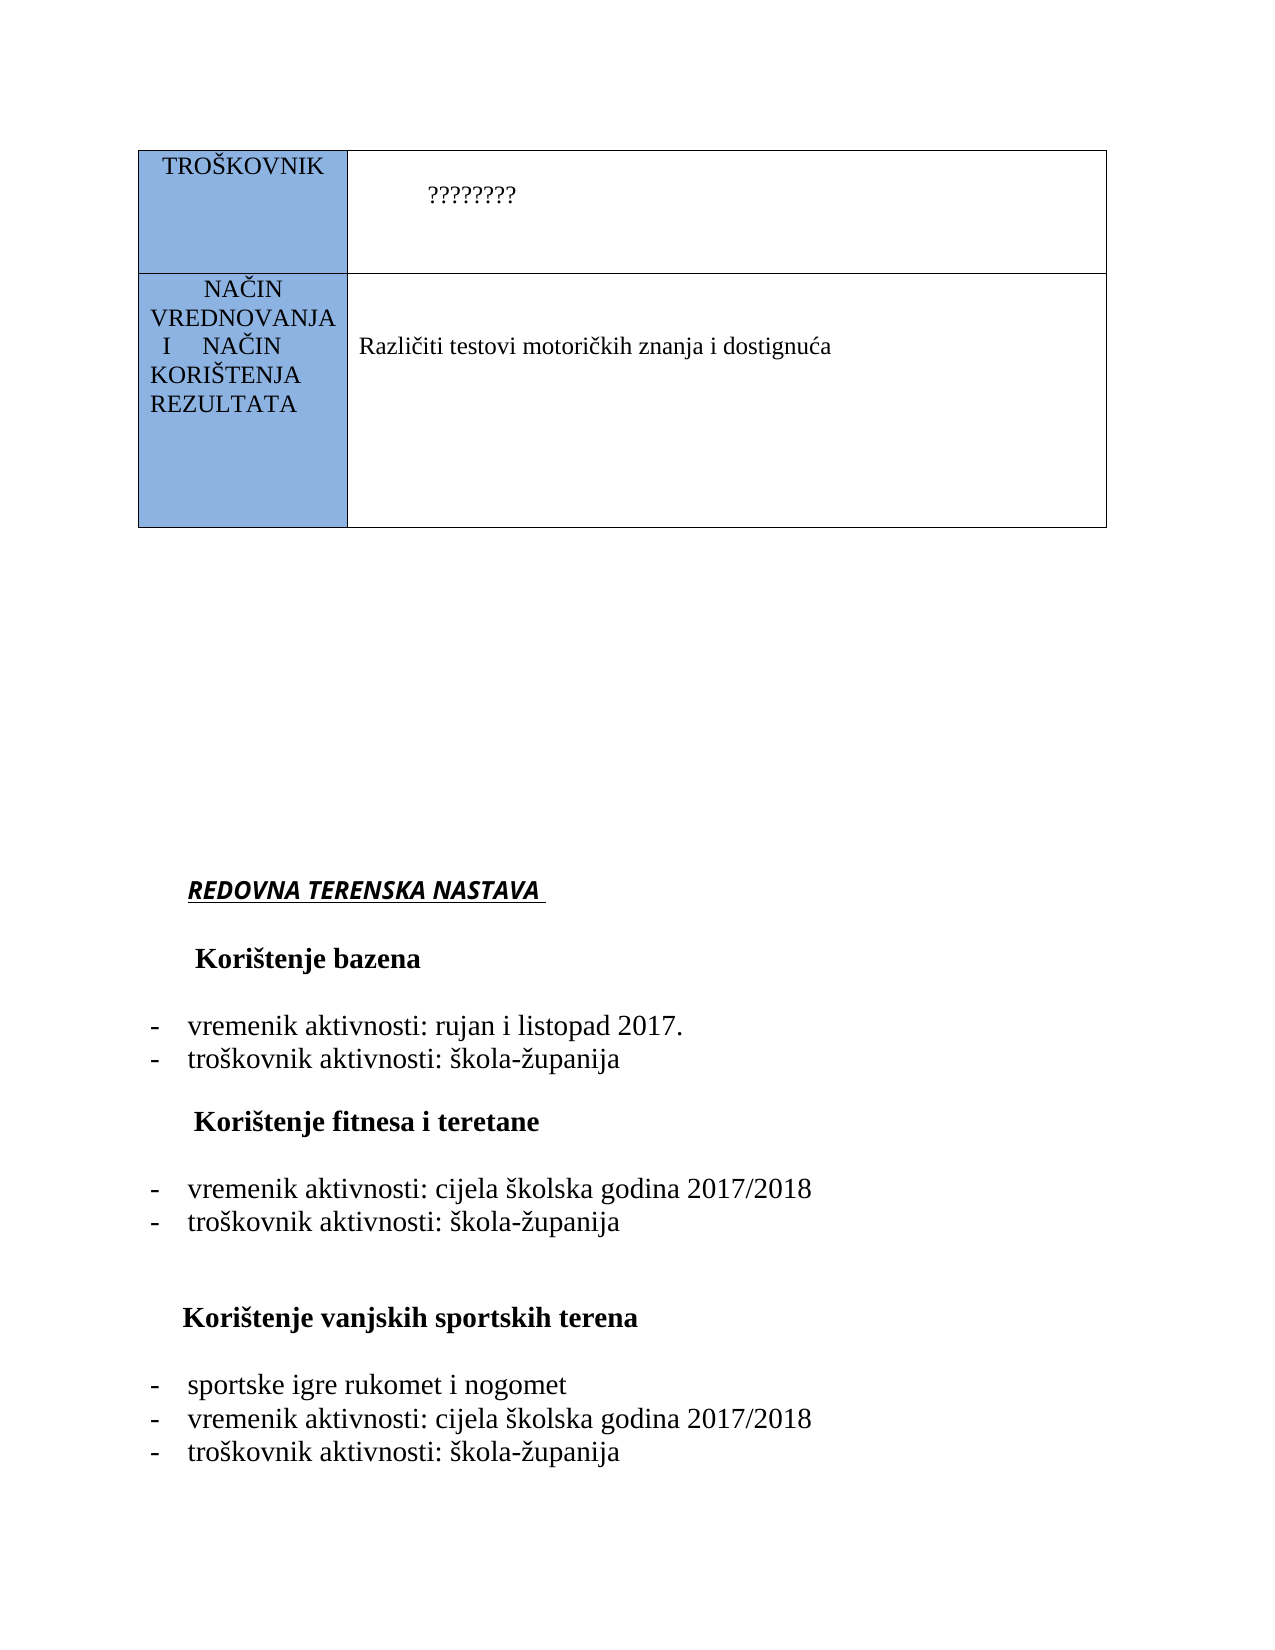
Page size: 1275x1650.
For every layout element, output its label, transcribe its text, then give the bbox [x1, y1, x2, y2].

table_cell Različiti testovi motoričkih znanja i dostignuća [348, 274, 1106, 527]
list vremenik aktivnosti: rujan i listopad 2017. [150, 1008, 1125, 1041]
list troškovnik aktivnosti: škola-županija [150, 1041, 1125, 1075]
list vremenik aktivnosti: cijela školska godina 2017/2018 [150, 1171, 1125, 1204]
text Korištenje vanjskih sportskih terena [150, 1300, 1125, 1334]
text Korištenje bazena [187, 941, 1125, 974]
text REDOVNA TERENSKA NASTAVA [187, 873, 1125, 907]
text Korištenje fitnesa i teretane [150, 1104, 1125, 1137]
list troškovnik aktivnosti: škola-županija [150, 1434, 1125, 1468]
table_cell TROŠKOVNIK [139, 151, 347, 273]
list troškovnik aktivnosti: škola-županija [150, 1204, 1125, 1238]
table_cell ???????? [348, 151, 1106, 273]
table_cell NAČIN VREDNOVANJA I NAČIN KORIŠTENJA REZULTATA [139, 274, 347, 527]
list sportske igre rukomet i nogomet [150, 1367, 1125, 1401]
list vremenik aktivnosti: cijela školska godina 2017/2018 [150, 1401, 1125, 1434]
